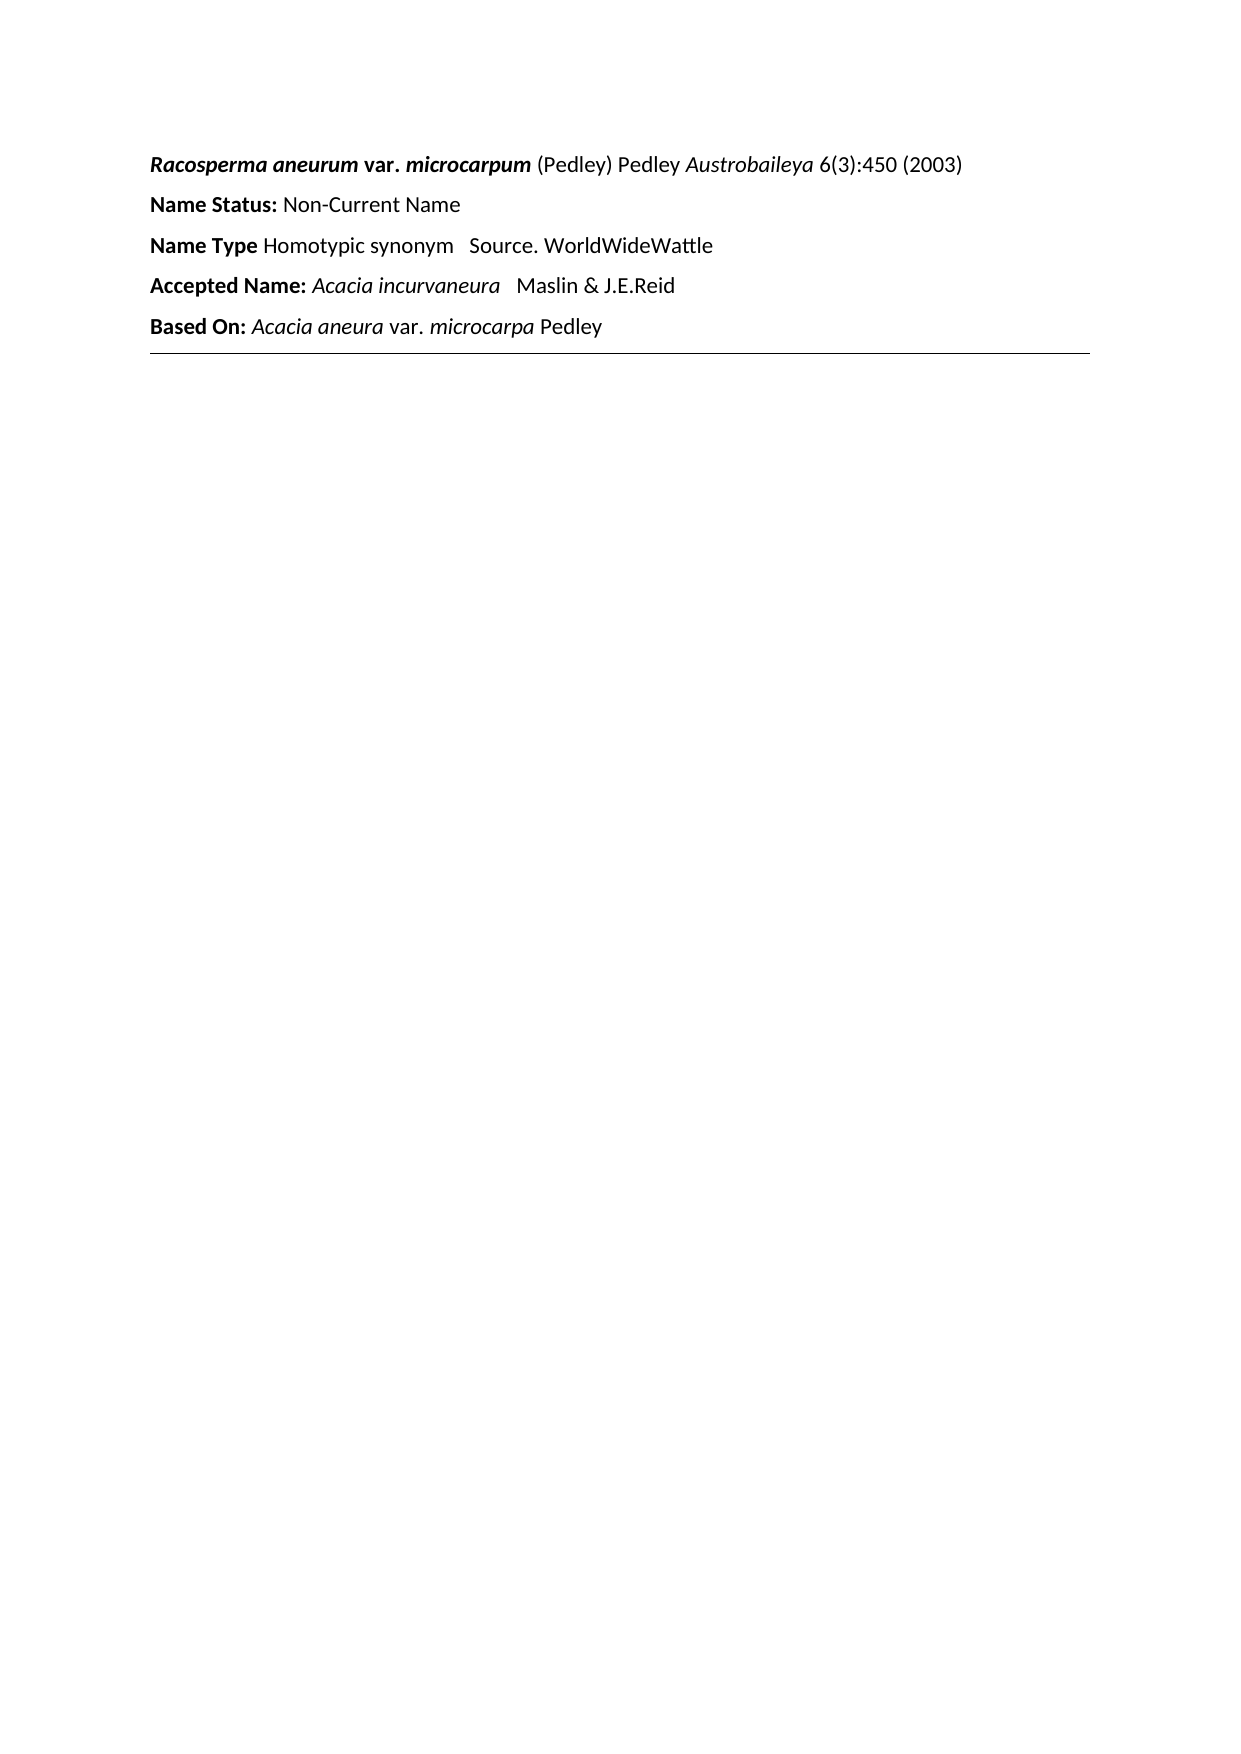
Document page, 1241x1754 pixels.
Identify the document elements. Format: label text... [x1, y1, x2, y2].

text Name Type Homotypic synonym Source. WorldWideWattle [150, 231, 1090, 259]
text Accepted Name: Acacia incurvaneura Maslin & J.E.Reid [150, 272, 1090, 299]
text Based On: Acacia aneura var. microcarpa Pedley [150, 312, 1090, 340]
text Name Status: Non-Current Name [150, 191, 1090, 218]
text Racosperma aneurum var. microcarpum (Pedley) Pedley Austrobaileya 6(3):450 (2003) [150, 150, 1090, 178]
